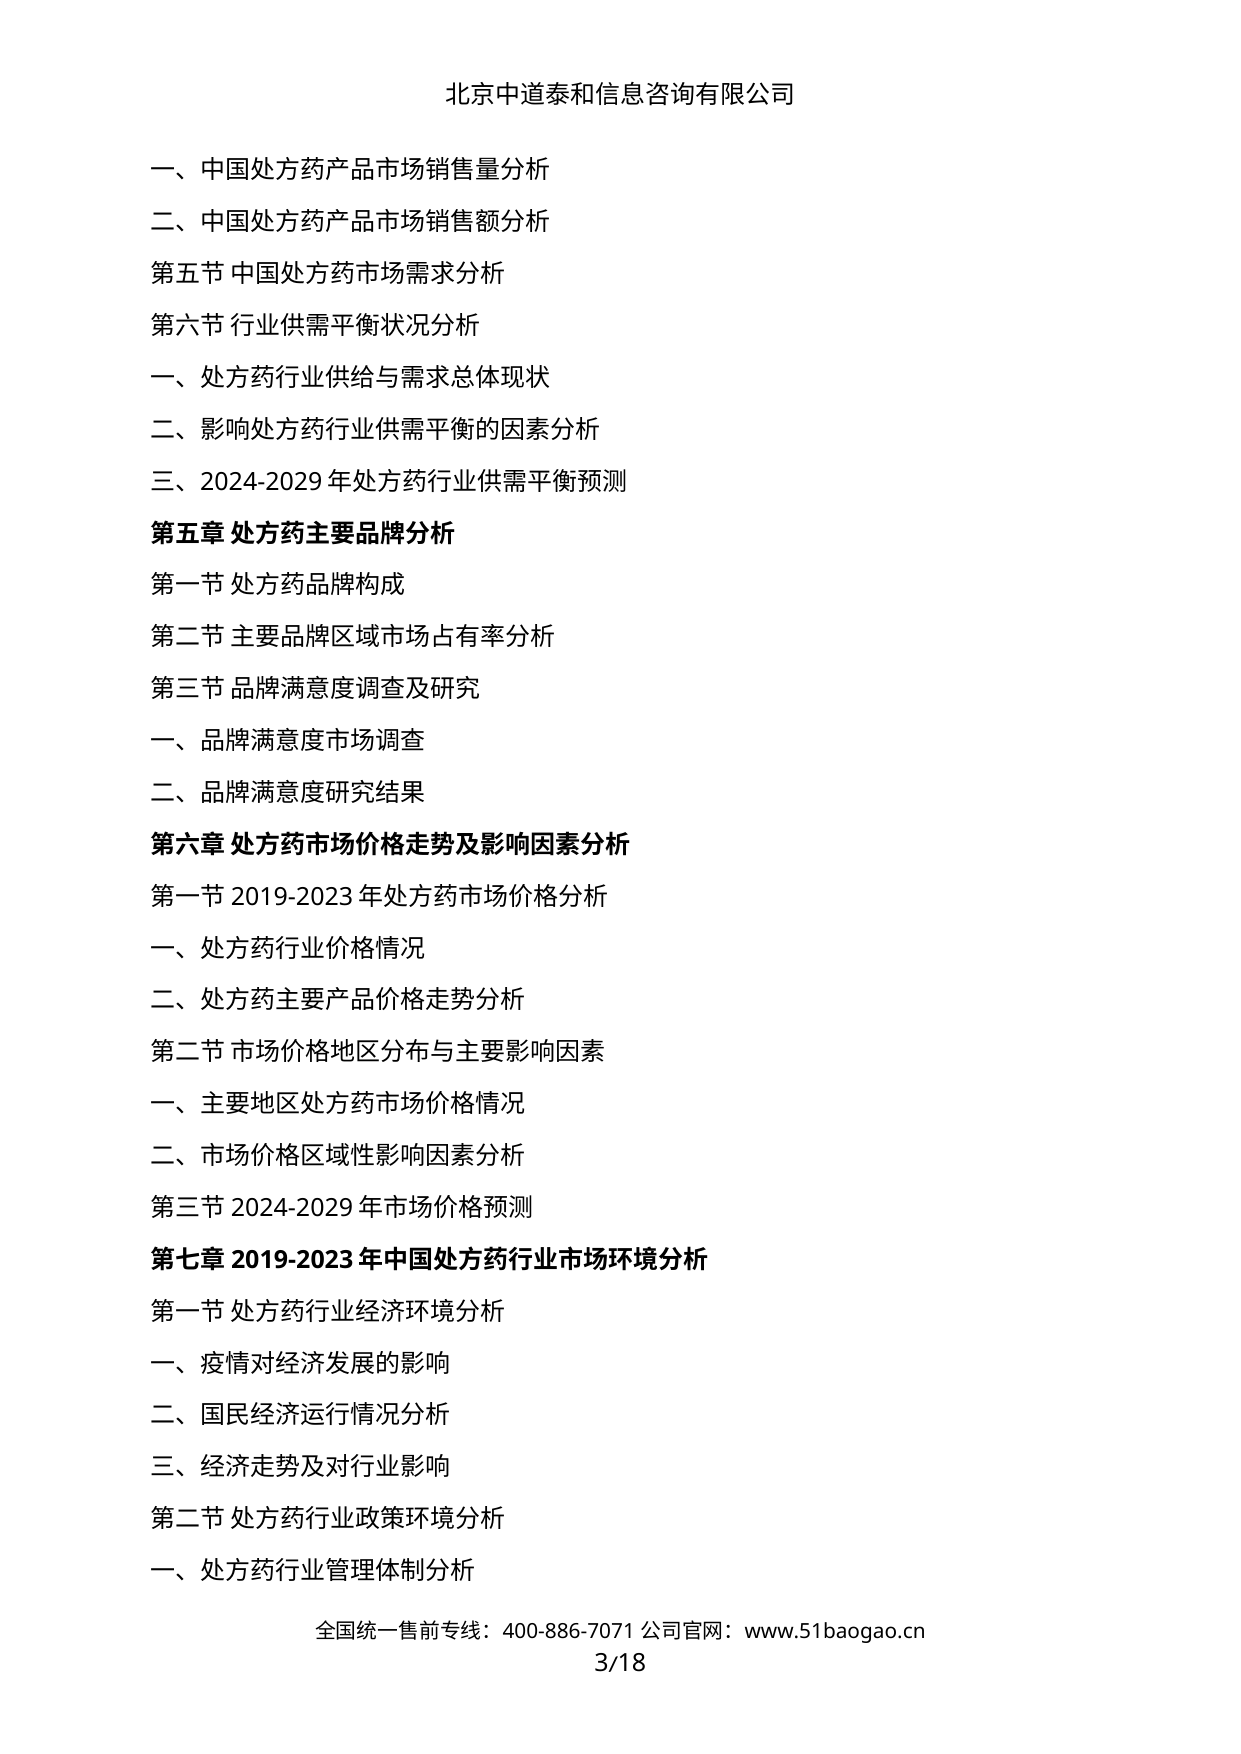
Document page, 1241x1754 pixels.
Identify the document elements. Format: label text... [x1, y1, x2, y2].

text 一、品牌满意度市场调查 [150, 721, 1090, 757]
text 第二节 市场价格地区分布与主要影响因素 [150, 1032, 1090, 1068]
text 第一节 2019-2023年处方药市场价格分析 [150, 876, 1090, 912]
text 第六节 行业供需平衡状况分析 [150, 306, 1090, 342]
text 第二节 主要品牌区域市场占有率分析 [150, 617, 1090, 653]
text 三、2024-2029年处方药行业供需平衡预测 [150, 461, 1090, 497]
text 第一节 处方药行业经济环境分析 [150, 1291, 1090, 1327]
text 二、市场价格区域性影响因素分析 [150, 1136, 1090, 1172]
text 三、经济走势及对行业影响 [150, 1447, 1090, 1483]
text 一、处方药行业供给与需求总体现状 [150, 357, 1090, 394]
text 第五章 处方药主要品牌分析 [150, 513, 1090, 549]
text 一、疫情对经济发展的影响 [150, 1343, 1090, 1379]
text 一、处方药行业价格情况 [150, 928, 1090, 964]
text 一、中国处方药产品市场销售量分析 [150, 150, 1090, 186]
text 第三节 2024-2029年市场价格预测 [150, 1187, 1090, 1224]
text 二、处方药主要产品价格走势分析 [150, 980, 1090, 1016]
text 第七章 2019-2023年中国处方药行业市场环境分析 [150, 1239, 1090, 1276]
text 二、影响处方药行业供需平衡的因素分析 [150, 409, 1090, 446]
text 第三节 品牌满意度调查及研究 [150, 669, 1090, 705]
text 第二节 处方药行业政策环境分析 [150, 1499, 1090, 1535]
text 一、处方药行业管理体制分析 [150, 1551, 1090, 1587]
text 二、中国处方药产品市场销售额分析 [150, 202, 1090, 238]
text 第一节 处方药品牌构成 [150, 565, 1090, 601]
text 第六章 处方药市场价格走势及影响因素分析 [150, 824, 1090, 861]
text 第五节 中国处方药市场需求分析 [150, 254, 1090, 290]
text 二、国民经济运行情况分析 [150, 1395, 1090, 1431]
text 二、品牌满意度研究结果 [150, 772, 1090, 809]
text 一、主要地区处方药市场价格情况 [150, 1084, 1090, 1120]
